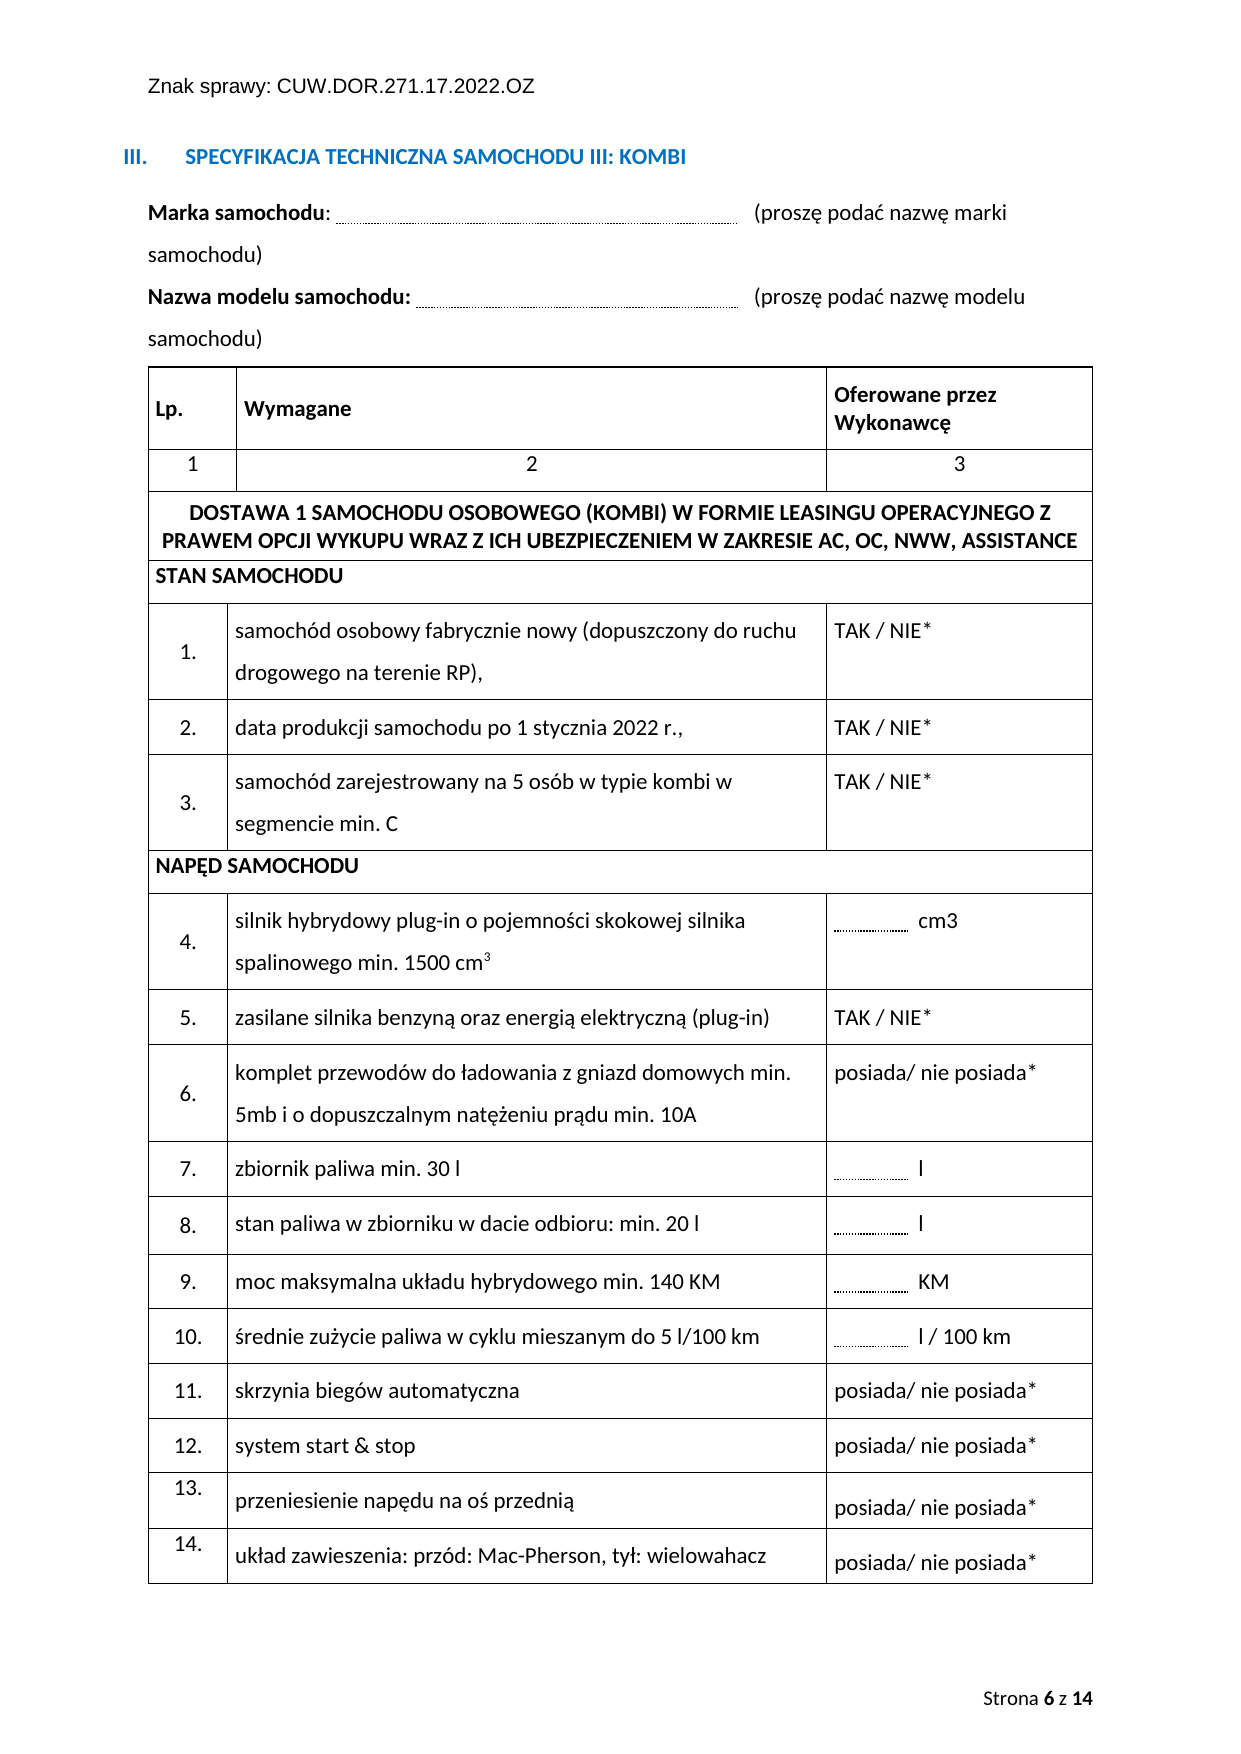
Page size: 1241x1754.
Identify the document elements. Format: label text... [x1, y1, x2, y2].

text Nazwa modelu samochodu: (proszę podać nazwę modelu samochodu) [148, 282, 1093, 352]
table_cell data produkcji samochodu po 1 stycznia 2022 r., [228, 700, 826, 754]
table_header Lp. [149, 368, 236, 448]
table_cell STAN SAMOCHODU [149, 561, 1092, 602]
table_cell posiada/ nie posiada* [827, 1529, 1092, 1583]
table_cell stan paliwa w zbiorniku w dacie odbioru: min. 20 l [228, 1197, 826, 1253]
table_cell cm3 [827, 894, 1092, 989]
table_cell silnik hybrydowy plug-in o pojemności skokowej silnika spalinowego min. 1500 cm3 [228, 894, 826, 989]
table_cell 6. [149, 1045, 227, 1141]
table_cell 8. [149, 1197, 227, 1253]
table_cell układ zawieszenia: przód: Mac-Pherson, tył: wielowahacz [228, 1529, 826, 1583]
table_header Wymagane [237, 368, 826, 448]
table_cell TAK / NIE* [827, 604, 1092, 699]
table_cell 13. [149, 1473, 227, 1528]
table_cell przeniesienie napędu na oś przednią [228, 1473, 826, 1528]
table_cell 3. [149, 755, 227, 850]
table_cell 2 [237, 450, 826, 491]
table_header Oferowane przez Wykonawcę [827, 368, 1092, 448]
table_cell KM [827, 1255, 1092, 1308]
table_cell 3 [827, 450, 1092, 491]
table_cell posiada/ nie posiada* [827, 1419, 1092, 1472]
table_cell 4. [149, 894, 227, 989]
table_cell 9. [149, 1255, 227, 1308]
table_cell TAK / NIE* [827, 990, 1092, 1044]
table_cell DOSTAWA 1 SAMOCHODU OSOBOWEGO (KOMBI) W FORMIE LEASINGU OPERACYJNEGO Z PRAWEM OPCJI WYKUPU WRAZ Z ICH UBEZPIECZENIEM W ZAKRESIE AC, OC, NWW, ASSISTANCE [149, 492, 1092, 560]
table_cell moc maksymalna układu hybrydowego min. 140 KM [228, 1255, 826, 1308]
table_cell samochód osobowy fabrycznie nowy (dopuszczony do ruchu drogowego na terenie RP), [228, 604, 826, 699]
table_cell 12. [149, 1419, 227, 1472]
table_cell samochód zarejestrowany na 5 osób w typie kombi w segmencie min. C [228, 755, 826, 850]
table_cell zasilane silnika benzyną oraz energią elektryczną (plug-in) [228, 990, 826, 1044]
table_cell l [827, 1142, 1092, 1196]
table_cell zbiornik paliwa min. 30 l [228, 1142, 826, 1196]
table_cell system start & stop [228, 1419, 826, 1472]
text Marka samochodu: (proszę podać nazwę marki samochodu) [148, 198, 1093, 268]
table_cell 14. [149, 1529, 227, 1583]
table_cell 7. [149, 1142, 227, 1196]
table_cell komplet przewodów do ładowania z gniazd domowych min. 5mb i o dopuszczalnym natężeniu prądu min. 10A [228, 1045, 826, 1141]
table_cell 2. [149, 700, 227, 754]
table_cell 1 [149, 450, 236, 491]
table_cell l / 100 km [827, 1309, 1092, 1363]
table_cell średnie zużycie paliwa w cyklu mieszanym do 5 l/100 km [228, 1309, 826, 1363]
table_cell TAK / NIE* [827, 700, 1092, 754]
table_cell 5. [149, 990, 227, 1044]
table_cell posiada/ nie posiada* [827, 1473, 1092, 1528]
table_cell skrzynia biegów automatyczna [228, 1364, 826, 1418]
table_cell 11. [149, 1364, 227, 1418]
table_cell NAPĘD SAMOCHODU [149, 851, 1092, 893]
table_cell posiada/ nie posiada* [827, 1045, 1092, 1141]
table_cell l [827, 1197, 1092, 1253]
table_cell 10. [149, 1309, 227, 1363]
table_cell 1. [149, 604, 227, 699]
list SPECYFIKACJA TECHNICZNA SAMOCHODU III: KOMBI [148, 142, 1093, 170]
table_cell TAK / NIE* [827, 755, 1092, 850]
table_cell posiada/ nie posiada* [827, 1364, 1092, 1418]
